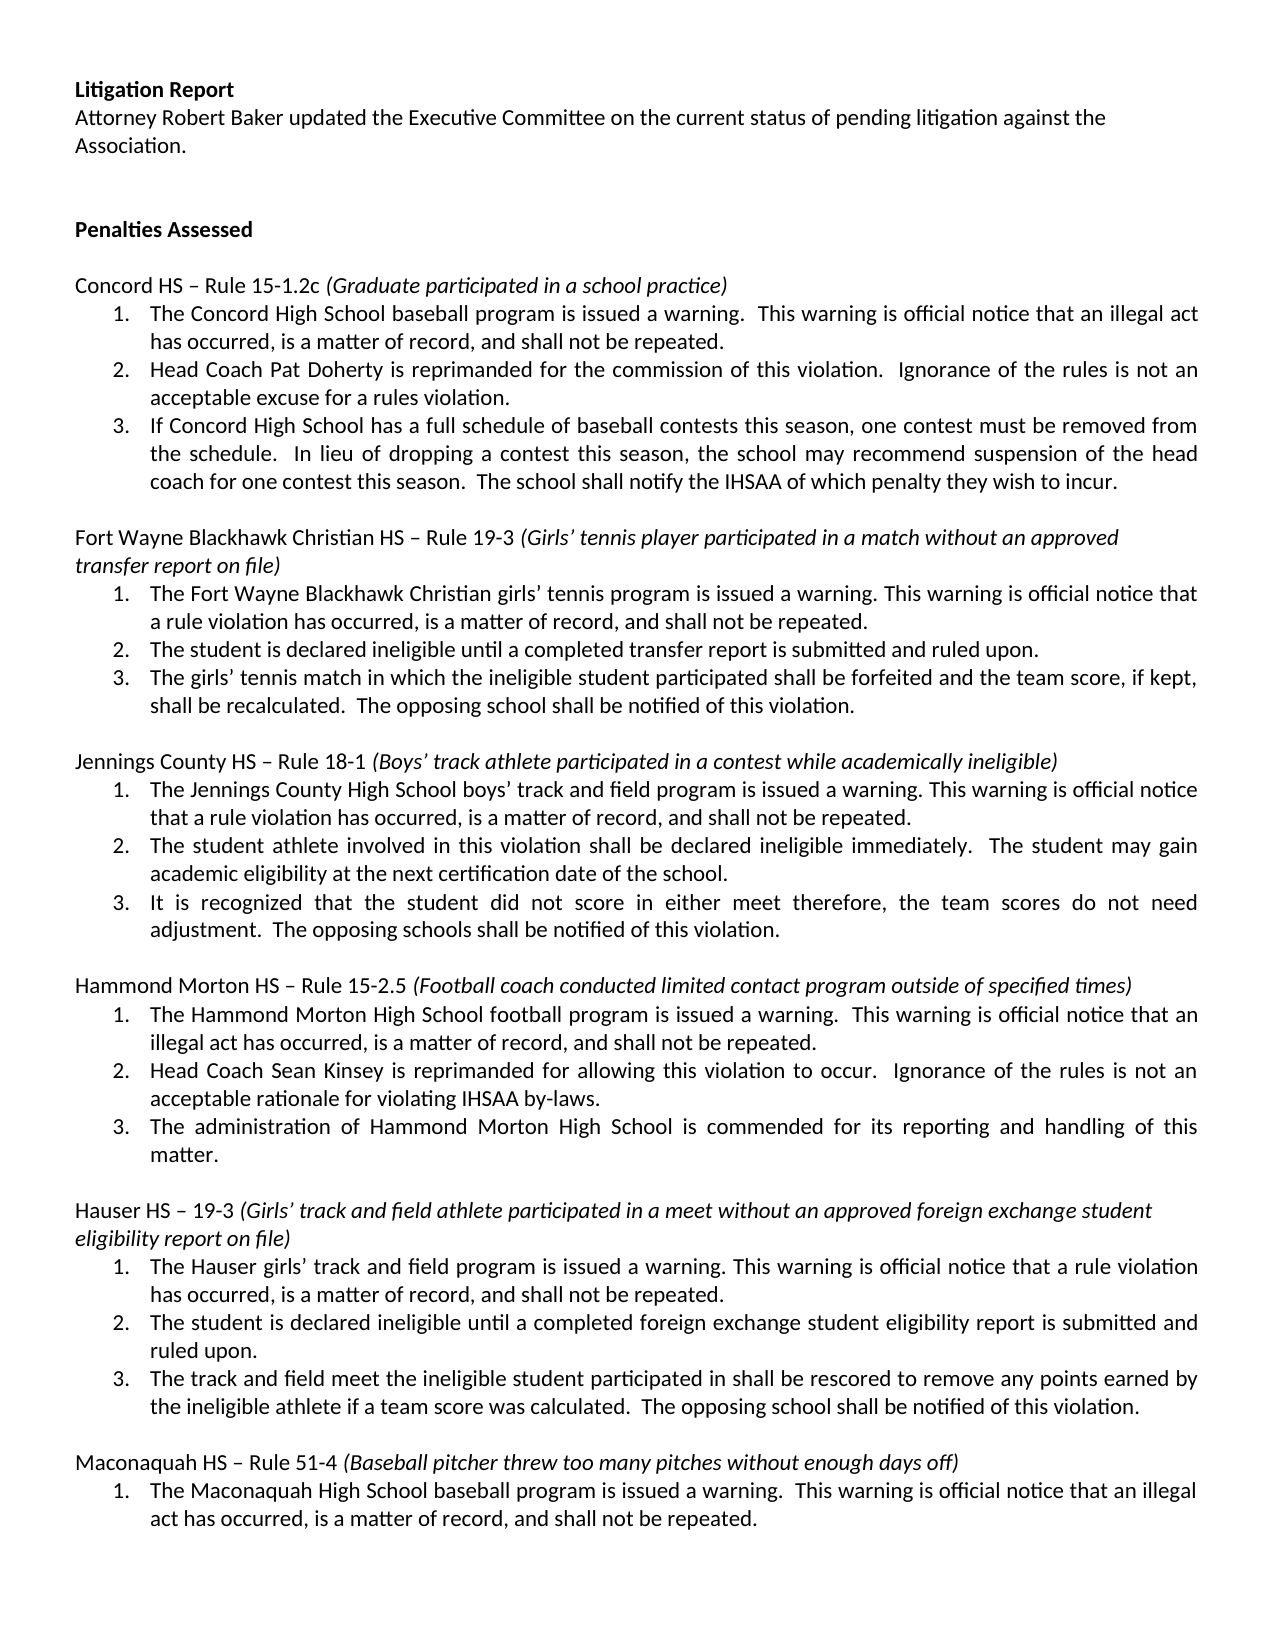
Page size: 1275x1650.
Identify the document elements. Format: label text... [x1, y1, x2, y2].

list The Concord High School baseball program is issued a warning. This warning is official notice that an illegal act has occurred, is a matter of record, and shall not be repeated. [112, 299, 1200, 355]
list The administration of Hammond Morton High School is commended for its reporting and handling of this matter. [112, 1112, 1200, 1168]
list The Hammond Morton High School football program is issued a warning. This warning is official notice that an illegal act has occurred, is a matter of record, and shall not be repeated. [112, 1000, 1200, 1056]
text Maconaquah HS – Rule 51-4 (Baseball pitcher threw too many pitches without enough days off) [75, 1448, 1200, 1476]
list The student is declared ineligible until a completed transfer report is submitted and ruled upon. [112, 635, 1200, 663]
list The student is declared ineligible until a completed foreign exchange student eligibility report is submitted and ruled upon. [112, 1308, 1200, 1364]
list Head Coach Sean Kinsey is reprimanded for allowing this violation to occur. Ignorance of the rules is not an acceptable rationale for violating IHSAA by-laws. [112, 1056, 1200, 1112]
list The Jennings County High School boys’ track and field program is issued a warning. This warning is official notice that a rule violation has occurred, is a matter of record, and shall not be repeated. [112, 776, 1200, 832]
text Hauser HS – 19-3 (Girls’ track and field athlete participated in a meet without an approved foreign exchange student eligibility report on file) [75, 1196, 1200, 1252]
list It is recognized that the student did not score in either meet therefore, the team scores do not need adjustment. The opposing schools shall be notified of this violation. [112, 888, 1200, 944]
list The girls’ tennis match in which the ineligible student participated shall be forfeited and the team score, if kept, shall be recalculated. The opposing school shall be notified of this violation. [112, 663, 1200, 719]
text Fort Wayne Blackhawk Christian HS – Rule 19-3 (Girls’ tennis player participated in a match without an approved transfer report on file) [75, 523, 1200, 579]
list The Maconaquah High School baseball program is issued a warning. This warning is official notice that an illegal act has occurred, is a matter of record, and shall not be repeated. [112, 1476, 1200, 1532]
subtitle Litigation Report [75, 75, 1200, 103]
list If Concord High School has a full schedule of baseball contests this season, one contest must be removed from the schedule. In lieu of dropping a contest this season, the school may recommend suspension of the head coach for one contest this season. The school shall notify the IHSAA of which penalty they wish to incur. [112, 411, 1200, 495]
text Concord HS – Rule 15-1.2c (Graduate participated in a school practice) [75, 271, 1200, 299]
text Penalties Assessed [75, 215, 1200, 243]
text Jennings County HS – Rule 18-1 (Boys’ track athlete participated in a contest while academically ineligible) [75, 747, 1200, 776]
text Attorney Robert Baker updated the Exetive Committee on the current status of pending litigation against the Association. [75, 103, 1200, 159]
text Hammond Morton HS – Rule 15-2.5 (Football coach conducted limited contact program outside of specified times) [75, 972, 1200, 1000]
list Head Coach Pat Doherty is reprimanded for the commission of this violation. Ignorance of the rules is not an acceptable excuse for a rules violation. [112, 355, 1200, 411]
list The Fort Wayne Blackhawk Christian girls’ tennis program is issued a warning. This warning is official notice that a rule violation has occurred, is a matter of record, and shall not be repeated. [112, 579, 1200, 635]
list The student athlete involved in this violation shall be declared ineligible immediately. The student may gain academic eligibility at the next certification date of the school. [112, 832, 1200, 888]
list The Hauser girls’ track and field program is issued a warning. This warning is official notice that a rule violation has occurred, is a matter of record, and shall not be repeated. [112, 1252, 1200, 1308]
list The track and field meet the ineligible student participated in shall be rescored to remove any points earned by the ineligible athlete if a team score was calculated. The opposing school shall be notified of this violation. [112, 1364, 1200, 1420]
